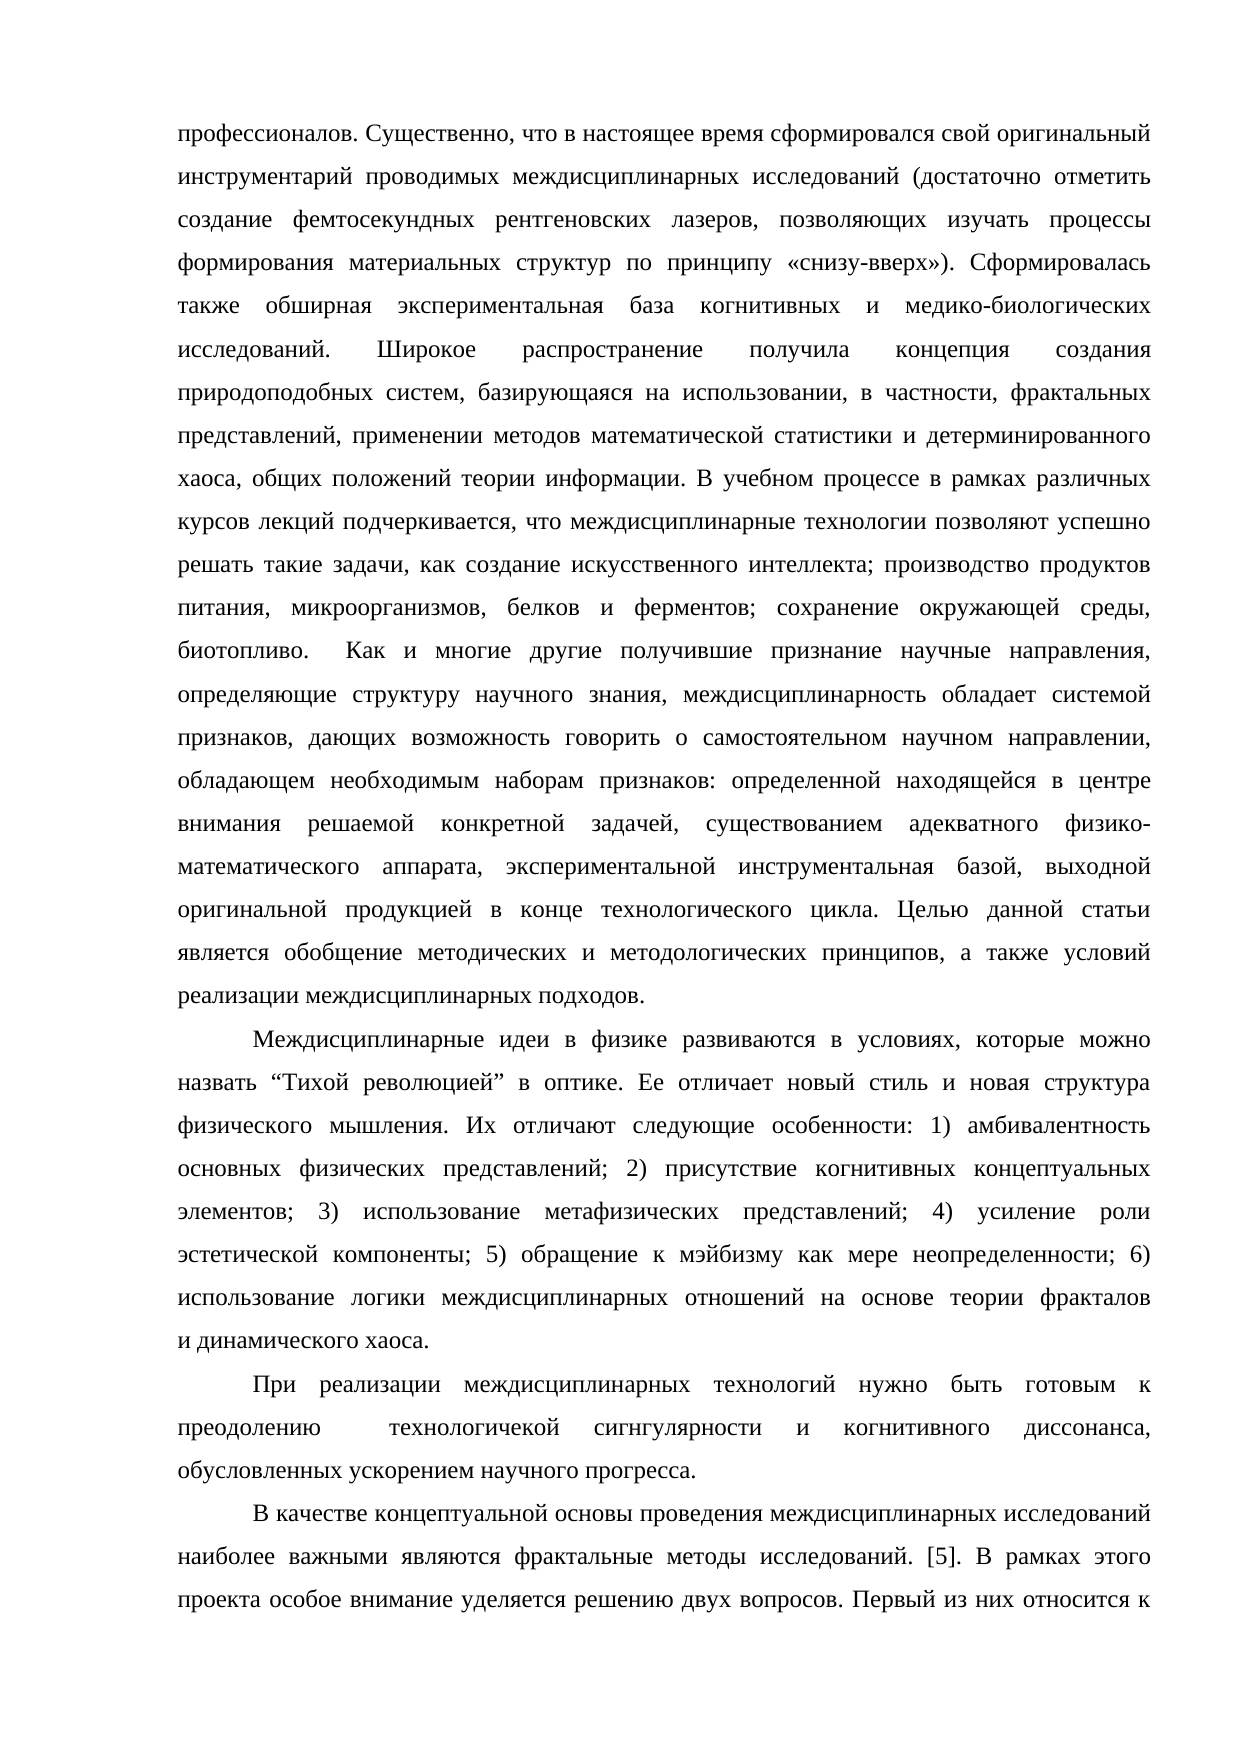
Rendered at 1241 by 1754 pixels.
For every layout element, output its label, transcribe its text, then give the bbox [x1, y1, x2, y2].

text Междисциплинарные идеи в физике развиваются в условиях, которые можно назвать “Тихой революцией” в оптике. Ее отличает новый стиль и новая структура физического мышления. Их отличают следующие особенности: 1) амбивалентность основных физических представлений; 2) присутствие когнитивных концептуальных элементов; 3) использование метафизических представлений; 4) усиление роли эстетической компоненты; 5) обращение к мэйбизму как мере неопределенности; 6) использование логики междисциплинарных отношений на основе теории фракталов и динамического хаоса. [177, 1024, 1152, 1354]
text При реализации междисциплинарных технологий нужно быть готовым к преодолению технологичекой сигнгулярности и когнитивного диссонанса, обусловленных ускорением научного прогресса. [177, 1369, 1152, 1484]
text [177, 118, 1152, 1009]
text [177, 1498, 1152, 1613]
